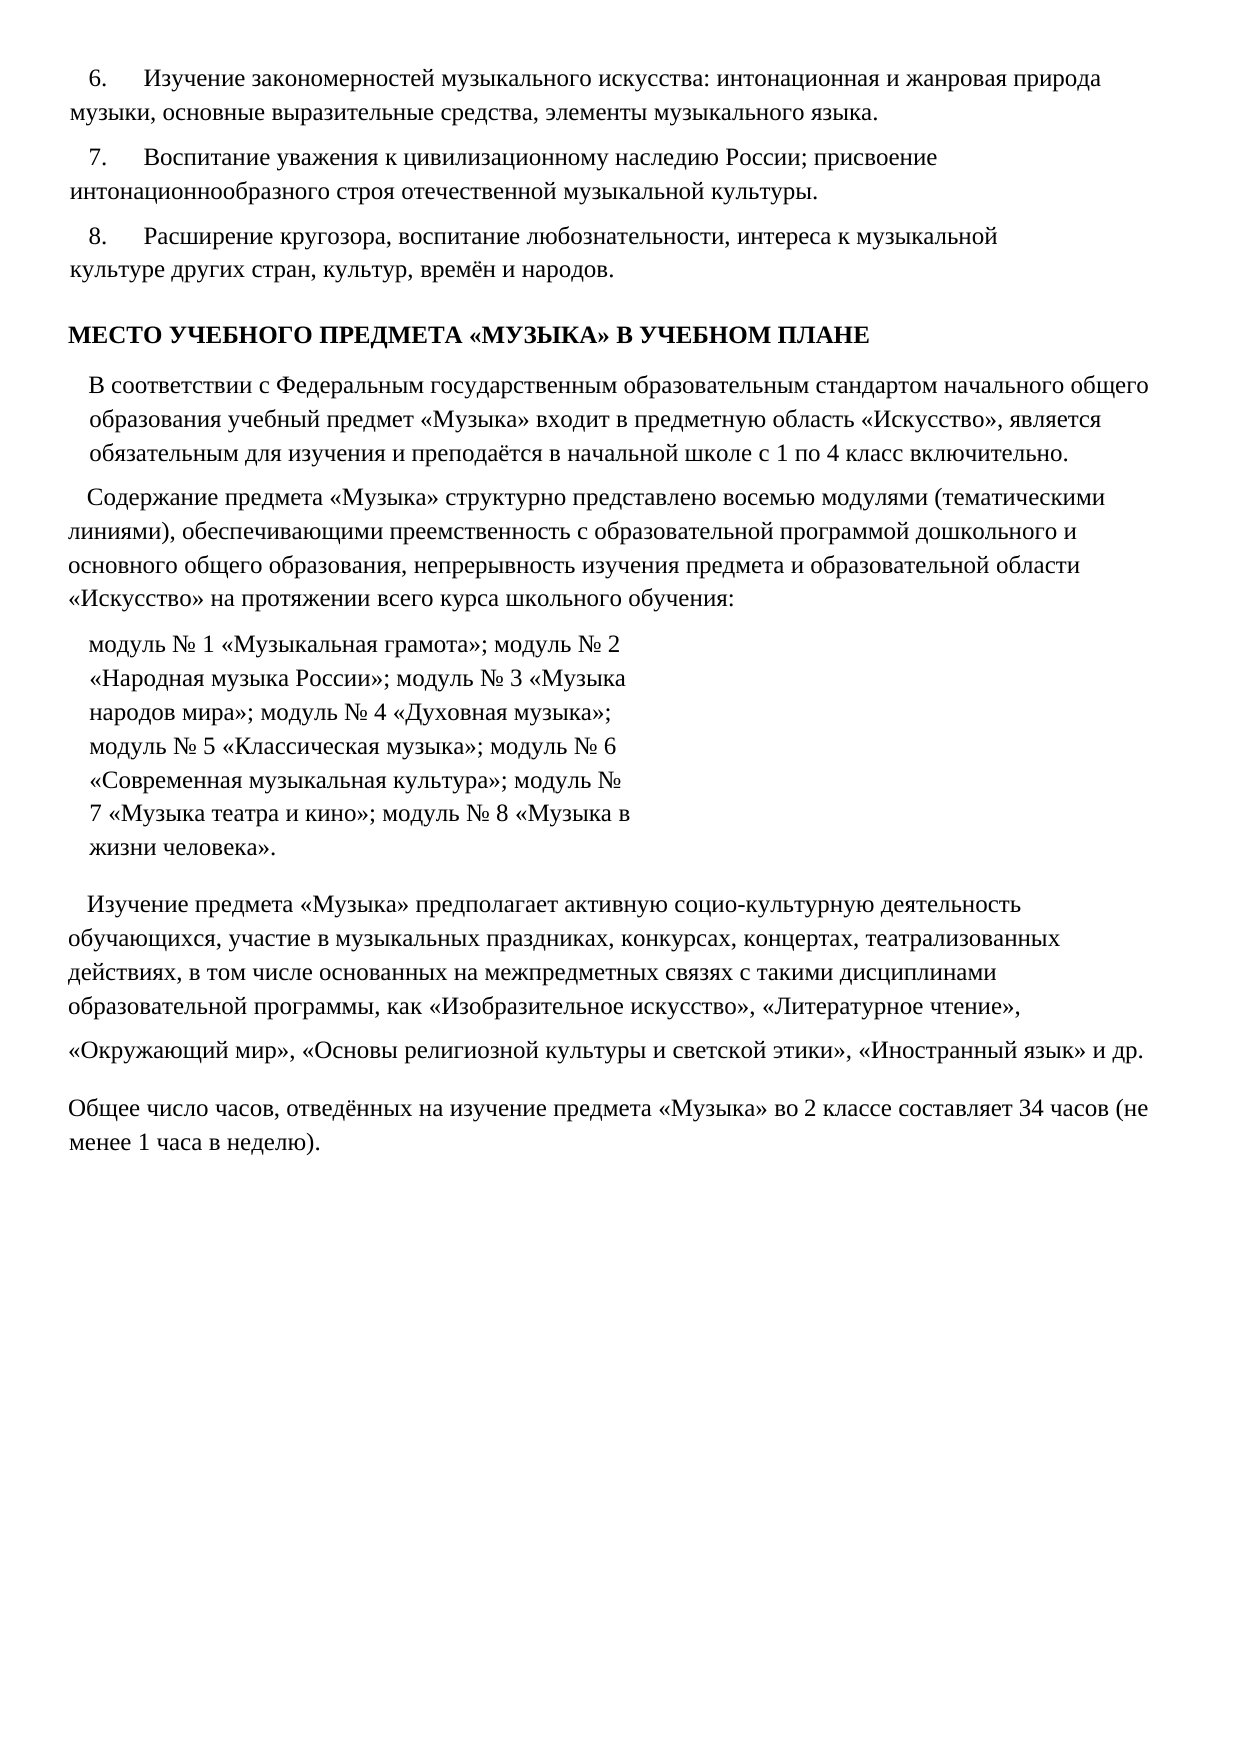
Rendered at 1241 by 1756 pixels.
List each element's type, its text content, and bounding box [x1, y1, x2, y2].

text «Окружающий мир», «Основы религиозной культуры и светской этики», «Иностранный язык» и др. [68, 1035, 1196, 1064]
text Изучение предмета «Музыка» предполагает активную социо-культурную деятельность обучающихся, участие в музыкальных праздниках, конкурсах, концертах, театрализованных действиях, в том числе основанных на межпредметных связях с такими дисциплинами образовательной программы, как «Изобразительное искусство», «Литературное чтение», [68, 889, 1165, 1019]
list Воспитание уважения к цивилизационному наследию России; присвоение интонационнообразного строя отечественной музыкальной культуры. [69, 142, 938, 205]
text В соответствии с Федеральным государственным образовательным стандартом начального общего образования учебный предмет «Музыка» входит в предметную область «Искусство», является обязательным для изучения и преподаётся в начальной школе с 1 по 4 класс включительно. [88, 370, 1152, 467]
text «Искусство» на протяжении всего курса школьного обучения: [68, 584, 1196, 613]
subtitle МЕСТО УЧЕБНОГО ПРЕДМЕТА «МУЗЫКА» В УЧЕБНОМ ПЛАНЕ [68, 320, 1196, 349]
text «Народная музыка России»; модуль № 3 «Музыка народов мира»; модуль № 4 «Духовная музыка»; модуль № 5 «Классическая музыка»; модуль № 6 [89, 663, 627, 759]
text Общее число часов, отведённых на изучение предмета «Музыка» во 2 классе составляет 34 часов (не менее 1 часа в неделю). [68, 1093, 1165, 1156]
text модуль № 1 «Музыкальная грамота»; модуль № 2 [88, 629, 1196, 658]
text Содержание предмета «Музыка» структурно представлено восемью модулями (тематическими линиями), обеспечивающими преемственность с образовательной программой дошкольного и основного общего образования, непрерывность изучения предмета и образовательной области [68, 482, 1108, 579]
text «Современная музыкальная культура»; модуль № 7 «Музыка театра и кино»; модуль № 8 «Музыка в жизни человека». [89, 765, 631, 861]
list Расширение кругозора, воспитание любознательности, интереса к музыкальной культуре других стран, культур, времён и народов. [69, 221, 1099, 283]
list Изучение закономерностей музыкального искусства: интонационная и жанровая природа музыки, основные выразительные средства, элементы музыкального языка. [69, 63, 1102, 126]
